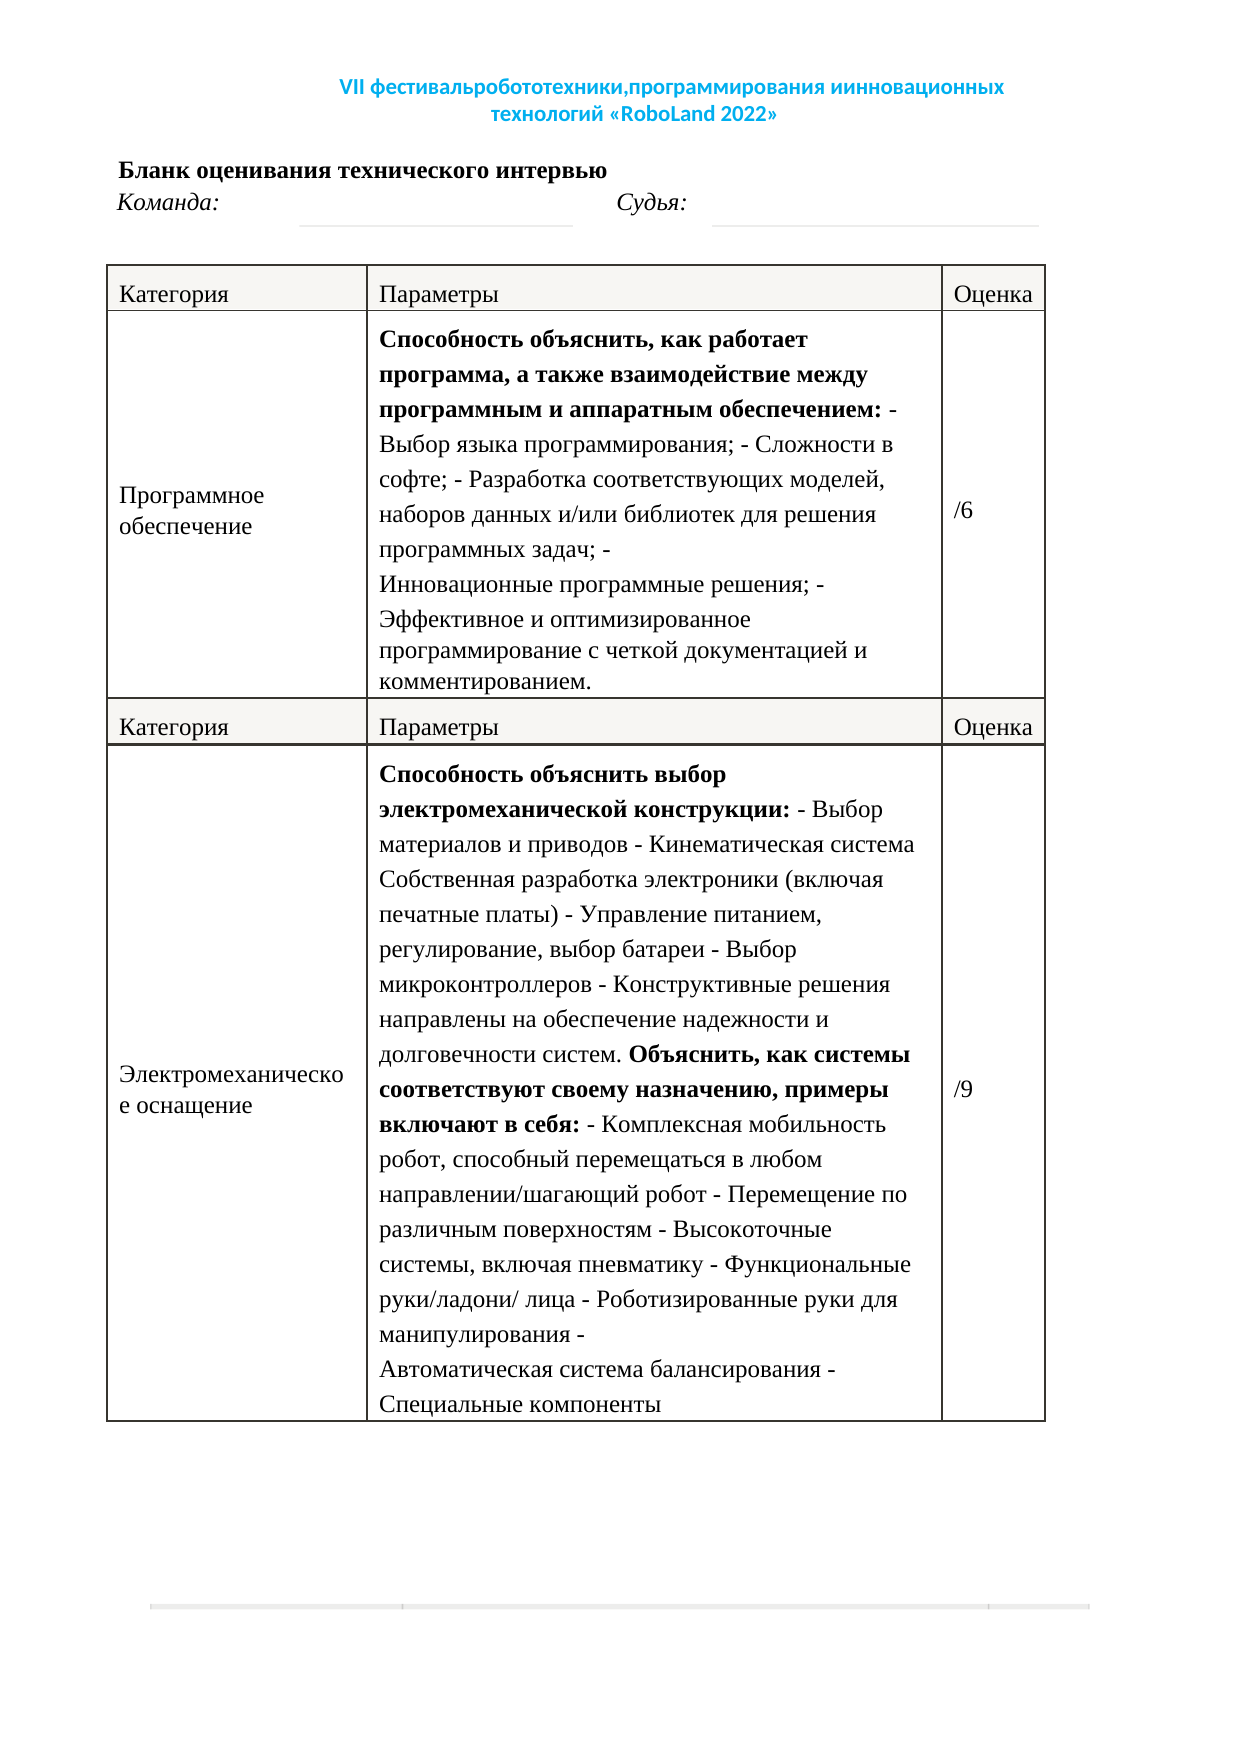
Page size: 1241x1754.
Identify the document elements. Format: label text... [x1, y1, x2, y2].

table_cell Способность объяснить выбор электромеханической конструкции: - Выбор материалов и приводов - Кинематическая система Собственная разработка электроники (включая печатные платы) - Управление питанием, регулирование, выбор батареи - Выбор микроконтроллеров - Конструктивные решения направлены на обеспечение надежности и долговечности систем. Объяснить, как системы соответствуют своему назначению, примеры включают в себя: - Комплексная мобильность робот, способный перемещаться в любом направлении/шагающий робот - Перемещение по различным поверхностям - Высокоточные системы, включая пневматику - Функциональные руки/ладони/ лица - Роботизированные руки для манипулирования - Автоматическая система балансирования - Специальные компоненты [368, 746, 941, 1420]
table_cell Оценка [943, 699, 1044, 743]
subtitle Бланк оценивания технического интервью [118, 155, 1152, 184]
table_cell Категория [108, 699, 366, 743]
table_cell Параметры [368, 699, 941, 743]
table_cell Способность объяснить, как работает программа, а также взаимодействие между программным и аппаратным обеспечением: - Выбор языка программирования; - Сложности в софте; - Разработка соответствующих моделей, наборов данных и/или библиотек для решения программных задач; - Инновационные программные решения; - Эффективное и оптимизированное программирование с четкой документацией и комментированием. [368, 311, 941, 697]
table_header Параметры [368, 266, 941, 309]
table_header Оценка [943, 266, 1044, 309]
table_cell Электромеханическое оснащение [108, 746, 366, 1420]
text Команда: Судья: [117, 187, 1152, 215]
table_cell /6 [943, 311, 1044, 697]
table_header Категория [108, 266, 366, 309]
table_cell /9 [943, 746, 1044, 1420]
table_cell Программное обеспечение [108, 311, 366, 697]
